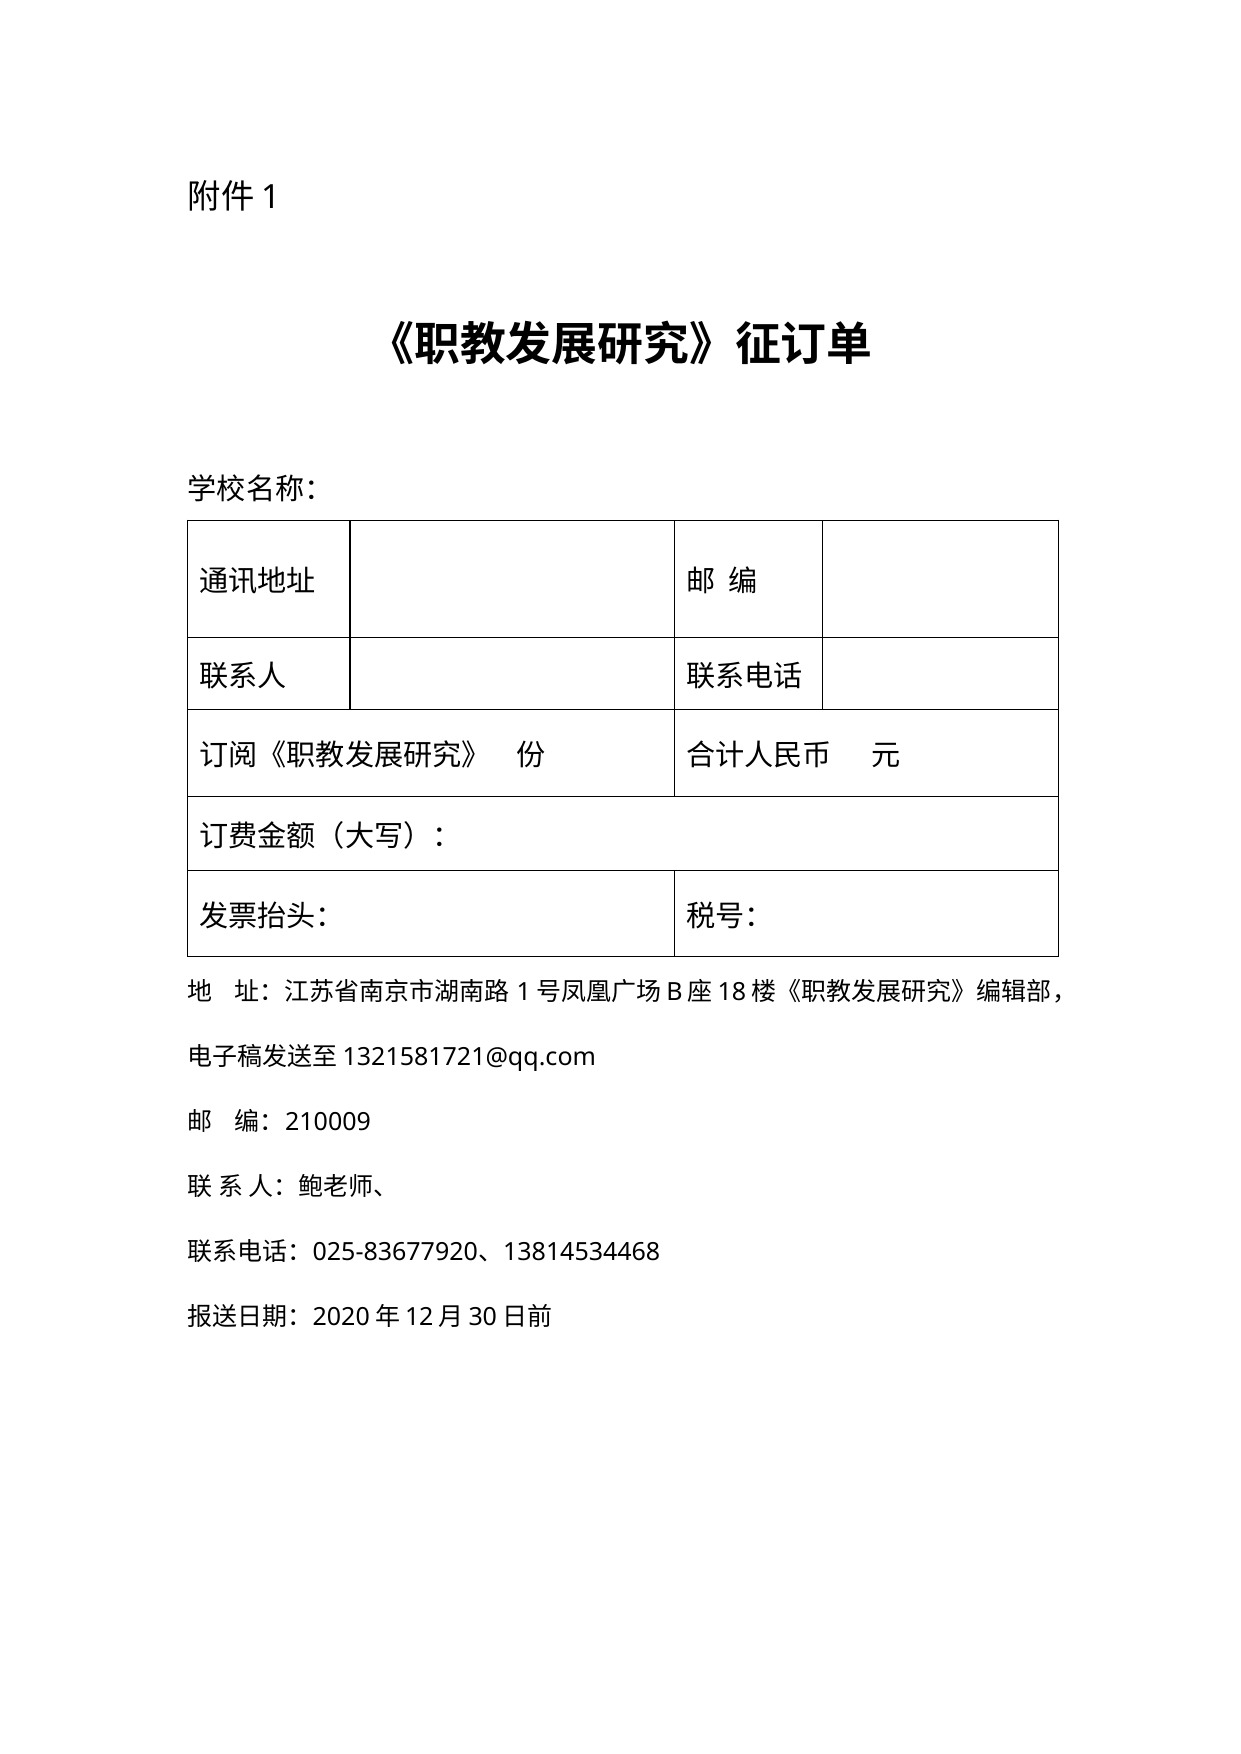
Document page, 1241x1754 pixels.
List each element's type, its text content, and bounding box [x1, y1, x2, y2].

table_cell 合计人民币 元 [675, 710, 1058, 796]
table_header [351, 521, 674, 637]
table_cell [823, 638, 1058, 709]
text 学校名称： [187, 454, 1053, 519]
table_header 邮 编 [675, 521, 822, 637]
table_cell [351, 638, 674, 709]
table_cell 订费金额（大写）： [188, 797, 1058, 870]
text 联 系 人：鲍老师、 [187, 1152, 1053, 1217]
table_header [823, 521, 1058, 637]
text 附件1 [187, 162, 1053, 227]
table_header 通讯地址 [188, 521, 349, 637]
text 《职教发展研究》征订单 [187, 292, 1053, 389]
text 地 址：江苏省南京市湖南路1号凤凰广场B座18楼《职教发展研究》编辑部，电子稿发送至1321581721@qq.com [187, 957, 1053, 1087]
table_cell 发票抬头： [188, 871, 674, 956]
table_cell 税号： [675, 871, 1058, 956]
table_cell 联系电话 [675, 638, 822, 709]
text 邮 编：210009 [187, 1087, 1053, 1152]
text 报送日期：2020年12月30日前 [187, 1282, 1053, 1347]
table_cell 订阅《职教发展研究》 份 [188, 710, 674, 796]
text 联系电话：025-83677920、13814534468 [187, 1217, 1053, 1282]
table_cell 联系人 [188, 638, 349, 709]
